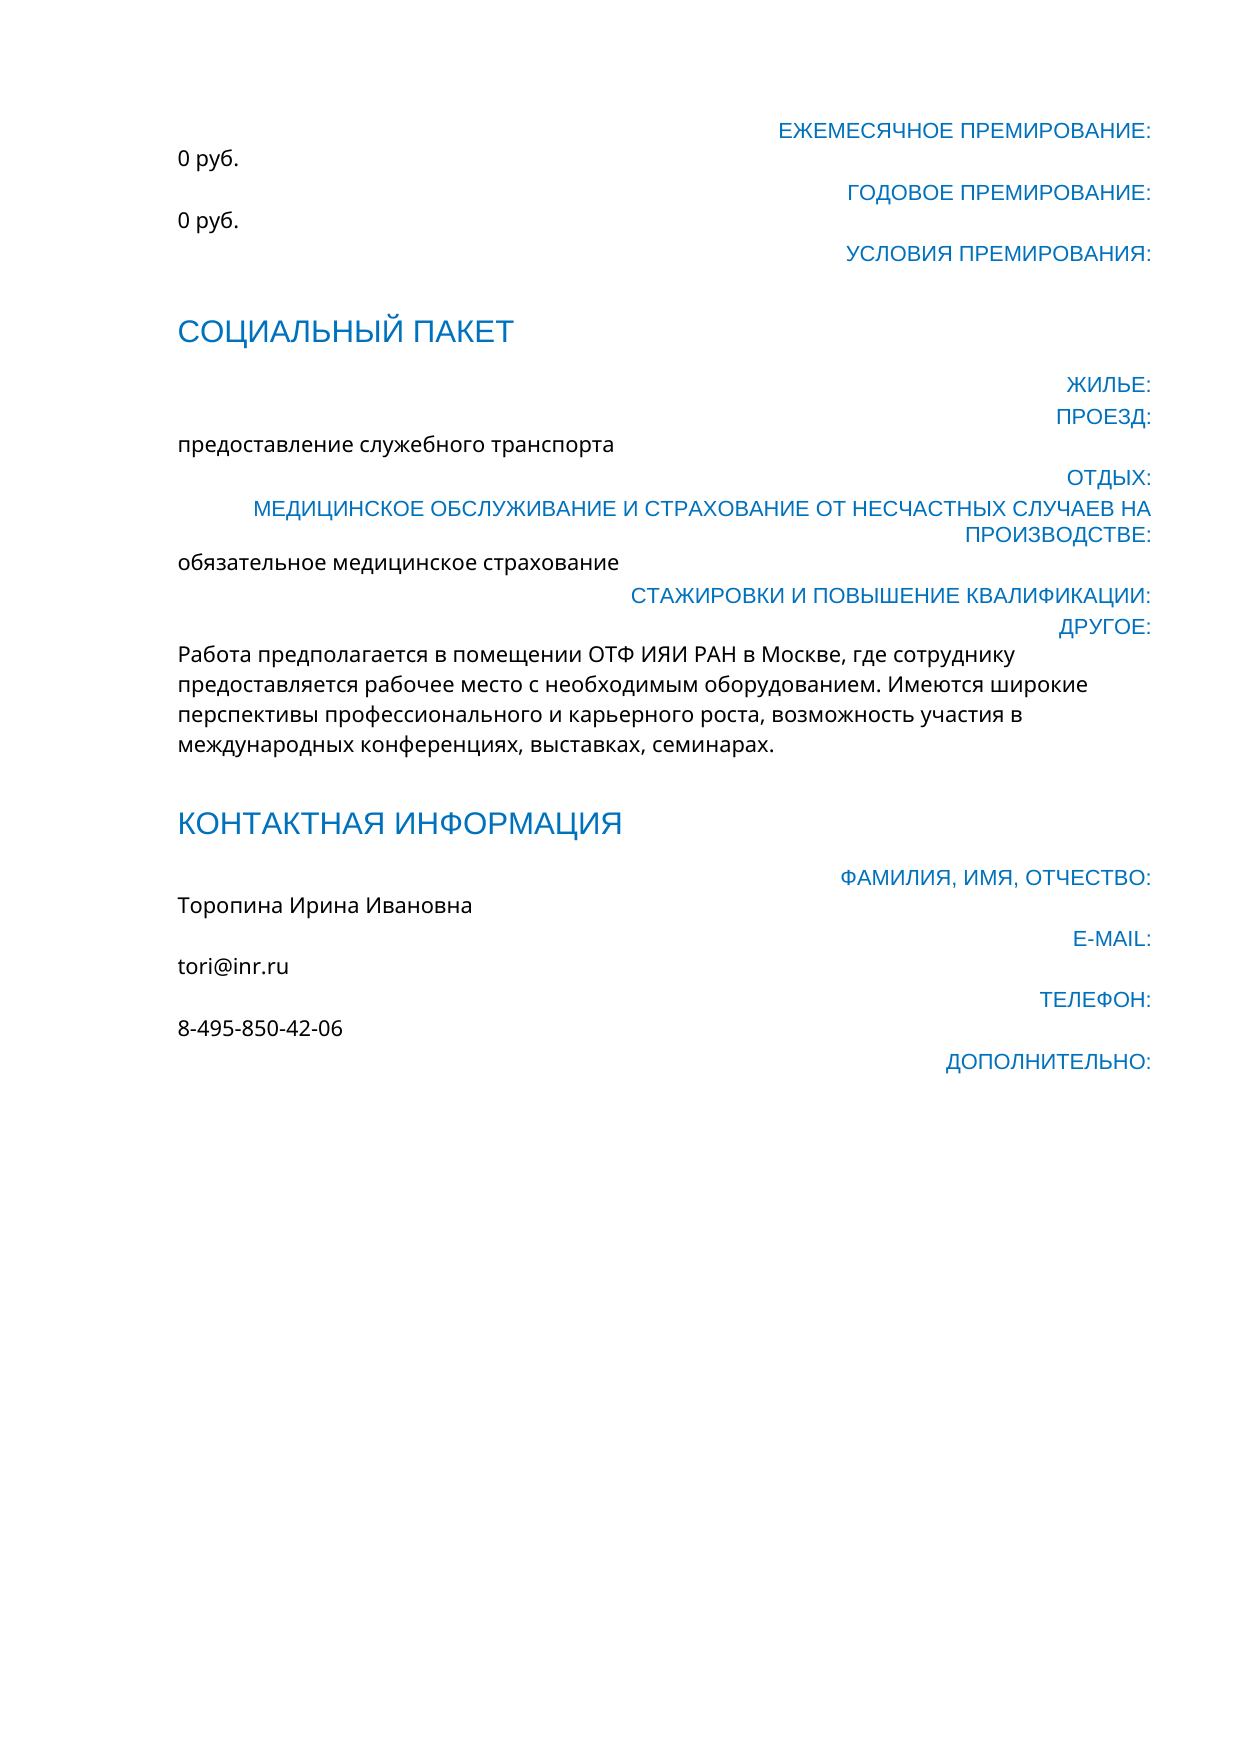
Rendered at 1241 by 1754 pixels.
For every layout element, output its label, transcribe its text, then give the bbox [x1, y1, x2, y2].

text ЖИЛЬЕ: [177, 372, 1152, 397]
text СТАЖИРОВКИ И ПОВЫШЕНИЕ КВАЛИФИКАЦИИ: [177, 583, 1152, 608]
text 8-495-850-42-06 [177, 1012, 1152, 1042]
text 0 руб. [177, 143, 1152, 173]
text Торопина Ирина Ивановна [177, 890, 1152, 920]
text МЕДИЦИНСКОЕ ОБСЛУЖИВАНИЕ И СТРАХОВАНИЕ ОТ НЕСЧАСТНЫХ СЛУЧАЕВ НА ПРОИЗВОДСТВЕ: [177, 496, 1152, 547]
text обязательное медицинское страхование [177, 547, 1152, 576]
text ЕЖЕМЕСЯЧНОЕ ПРЕМИРОВАНИЕ: [177, 118, 1152, 143]
text СОЦИАЛЬНЫЙ ПАКЕТ [177, 313, 1152, 349]
text tori@inr.ru [177, 951, 1152, 981]
text ФАМИЛИЯ, ИМЯ, ОТЧЕСТВО: [177, 865, 1152, 890]
text ГОДОВОЕ ПРЕМИРОВАНИЕ: [177, 179, 1152, 204]
text ОТДЫХ: [177, 465, 1152, 490]
text ДРУГОЕ: [177, 614, 1152, 639]
text предоставление служебного транспорта [177, 429, 1152, 458]
text ТЕЛЕФОН: [177, 987, 1152, 1012]
text Работа предполагается в помещении ОТФ ИЯИ РАН в Москве, где сотруднику предоставляется рабочее место с необходимым оборудованием. Имеются широкие перспективы профессионального и карьерного роста, возможность участия в международных конференциях, выставках, семинарах. [177, 639, 1152, 758]
text УСЛОВИЯ ПРЕМИРОВАНИЯ: [177, 241, 1152, 266]
text ДОПОЛНИТЕЛЬНО: [177, 1048, 1152, 1074]
text E-MAIL: [177, 926, 1152, 951]
text КОНТАКТНАЯ ИНФОРМАЦИЯ [177, 805, 1152, 841]
text 0 руб. [177, 204, 1152, 234]
text ПРОЕЗД: [177, 403, 1152, 429]
